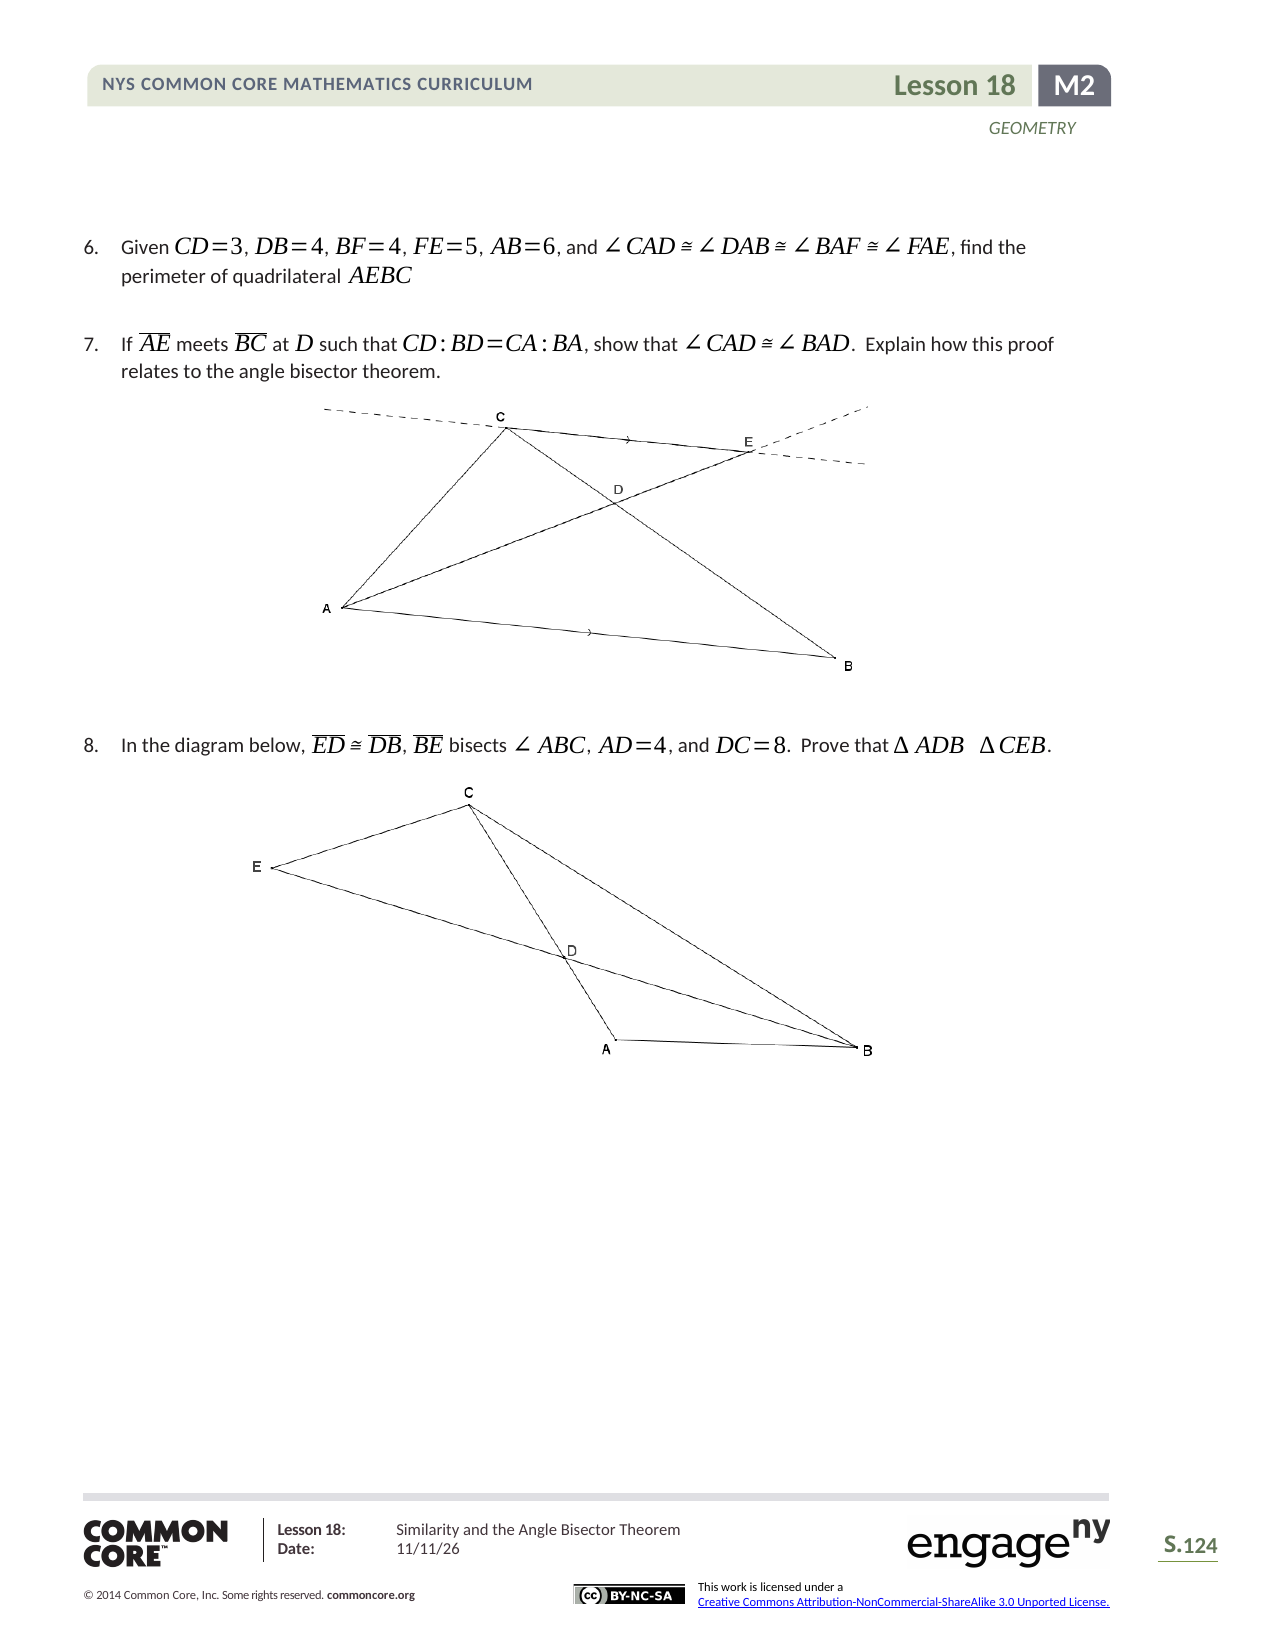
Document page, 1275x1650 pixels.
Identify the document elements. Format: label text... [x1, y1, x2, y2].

picture [572, 1584, 685, 1604]
picture [906, 1515, 1110, 1569]
text If meets at such that , show that . Explain how this proof relates to the angle bisector theorem. [83, 330, 1108, 384]
text In the diagram below, , bisects , , and . Prove that . [83, 732, 1108, 759]
picture [79, 1515, 232, 1572]
text Given , , , , , and , find the perimeter of quadrilateral [83, 233, 1108, 289]
